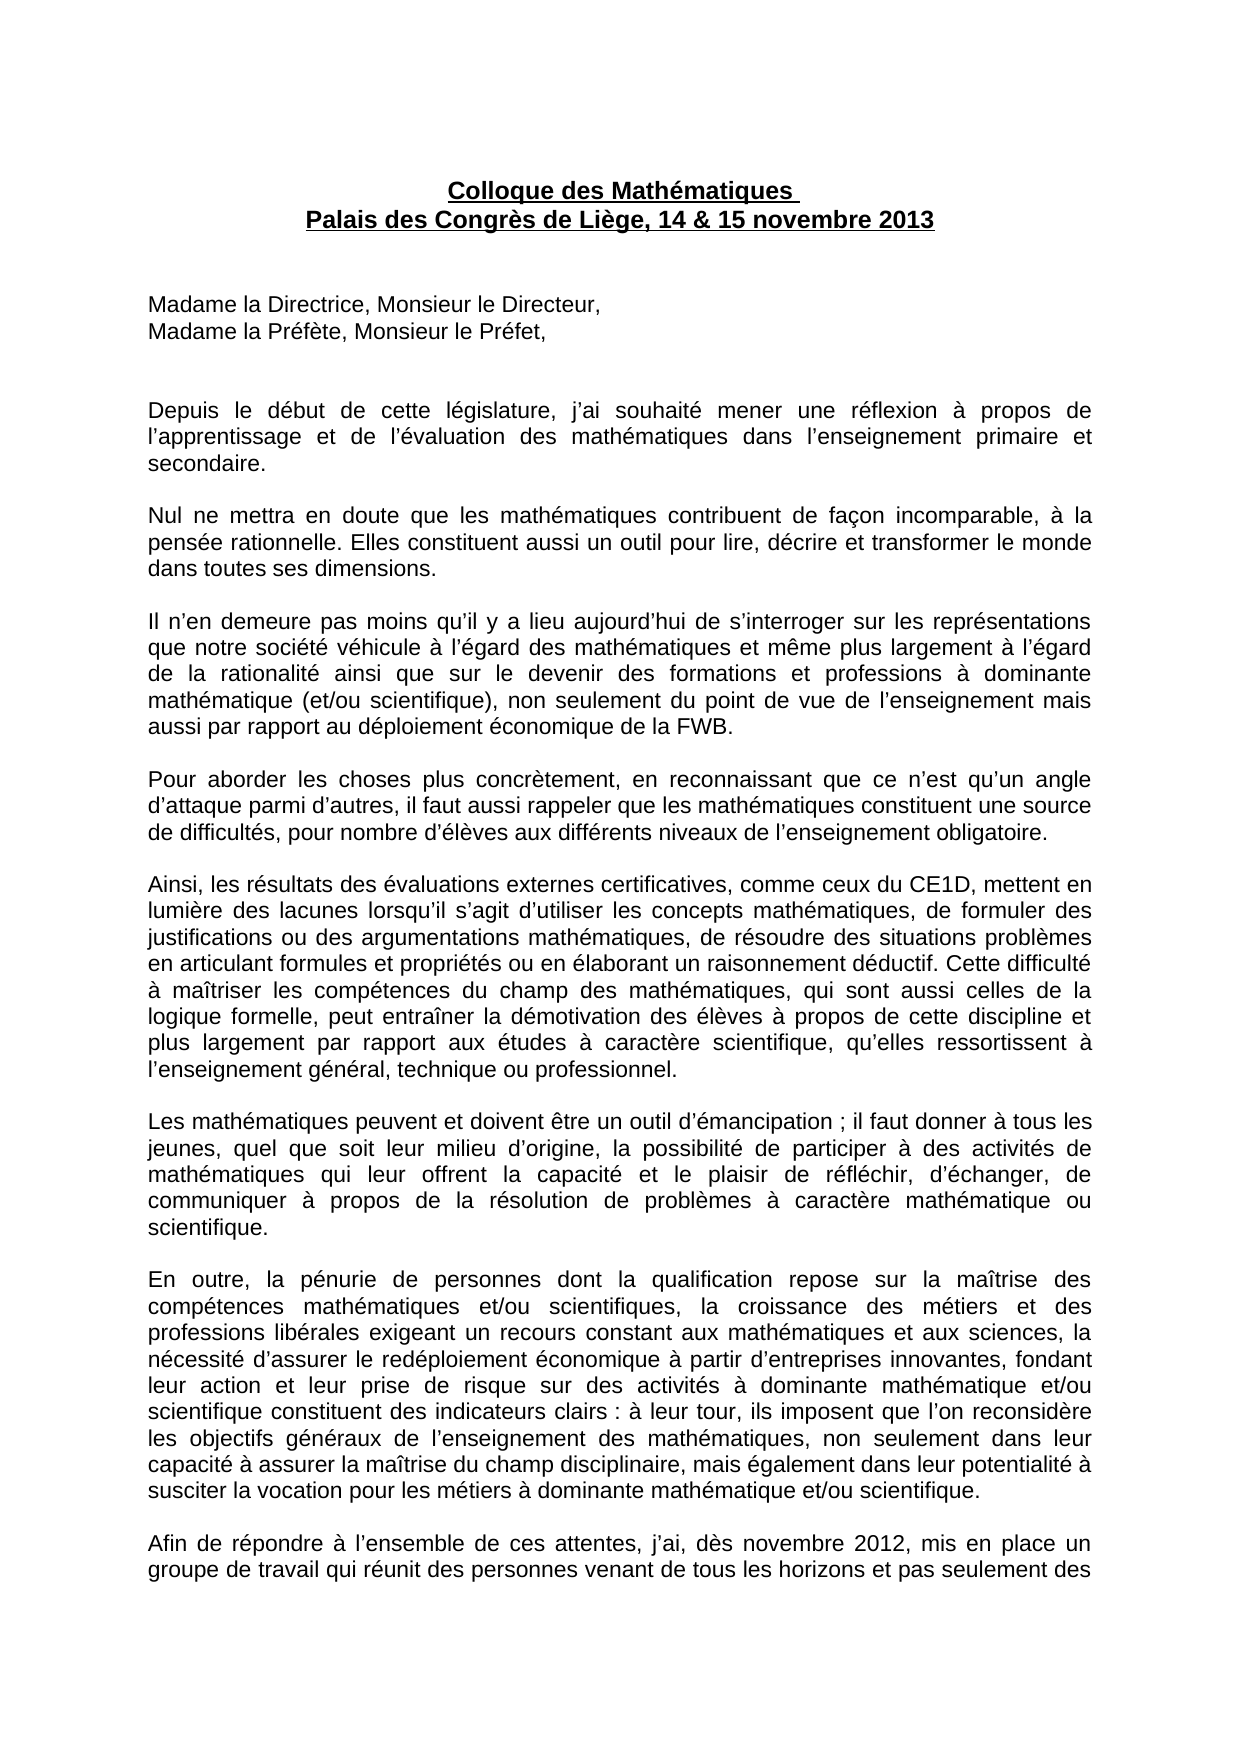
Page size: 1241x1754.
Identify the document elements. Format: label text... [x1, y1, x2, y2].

text Madame la Préfète, Monsieur le Préfet, [148, 318, 1093, 344]
text En outre, la pénurie de personnes dont la qualification repose sur la maîtrise des compétences mathématiques et/ou scientifiques, la croissance des métiers et des professions libérales exigeant un recours constant aux mathématiques et aux sciences, la nécessité d’assurer le redéploiement économique à partir d’entreprises innovantes, fondant leur action et leur prise de risque sur des activités à dominante mathématique et/ou scientifique constituent des indicateurs clairs : à leur tour, ils imposent que l’on reconsidère les objectifs généraux de l’enseignement des mathématiques, non seulement dans leur capacité à assurer la maîtrise du champ disciplinaire, mais également dans leur potentialité à susciter la vocation pour les métiers à dominante mathématique et/ou scientifique. [148, 1266, 1093, 1504]
text Les mathématiques peuvent et doivent être un outil d’émancipation ; il faut donner à tous les jeunes, quel que soit leur milieu d’origine, la possibilité de participer à des activités de mathématiques qui leur offrent la capacité et le plaisir de réfléchir, d’échanger, de communiquer à propos de la résolution de problèmes à caractère mathématique ou scientifique. [148, 1108, 1093, 1240]
text Colloque des Mathématiques [148, 176, 1093, 205]
text Palais des Congrès de Liège, 14 & 15 novembre 2013 [148, 205, 1093, 234]
text Nul ne mettra en doute que les mathématiques contribuent de façon incomparable, à la pensée rationnelle. Elles constituent aussi un outil pour lire, décrire et transformer le monde dans toutes ses dimensions. [148, 502, 1093, 581]
text Il n’en demeure pas moins qu’il y a lieu aujourd’hui de s’interroger sur les représentations que notre société véhicule à l’égard des mathématiques et même plus largement à l’égard de la rationalité ainsi que sur le devenir des formations et professions à dominante mathématique (et/ou scientifique), non seulement du point de vue de l’enseignement mais aussi par rapport au déploiement économique de la FWB. [148, 608, 1093, 739]
text Madame la Directrice, Monsieur le Directeur, [148, 291, 1093, 318]
text Ainsi, les résultats des évaluations externes certificatives, comme ceux du CE1D, mettent en lumière des lacunes lorsqu’il s’agit d’utiliser les concepts mathématiques, de formuler des justifications ou des argumentations mathématiques, de résoudre des situations problèmes en articulant formules et propriétés ou en élaborant un raisonnement déductif. Cette difficulté à maîtriser les compétences du champ des mathématiques, qui sont aussi celles de la logique formelle, peut entraîner la démotivation des élèves à propos de cette discipline et plus largement par rapport aux études à caractère scientifique, qu’elles ressortissent à l’enseignement général, technique ou professionnel. [148, 871, 1093, 1082]
text Pour aborder les choses plus concrètement, en reconnaissant que ce n’est qu’un angle d’attaque parmi d’autres, il faut aussi rappeler que les mathématiques constituent une source de difficultés, pour nombre d’élèves aux différents niveaux de l’enseignement obligatoire. [148, 766, 1093, 845]
text Depuis le début de cette législature, j’ai souhaité mener une réflexion à propos de l’apprentissage et de l’évaluation des mathématiques dans l’enseignement primaire et secondaire. [148, 397, 1093, 476]
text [148, 1530, 1093, 1583]
